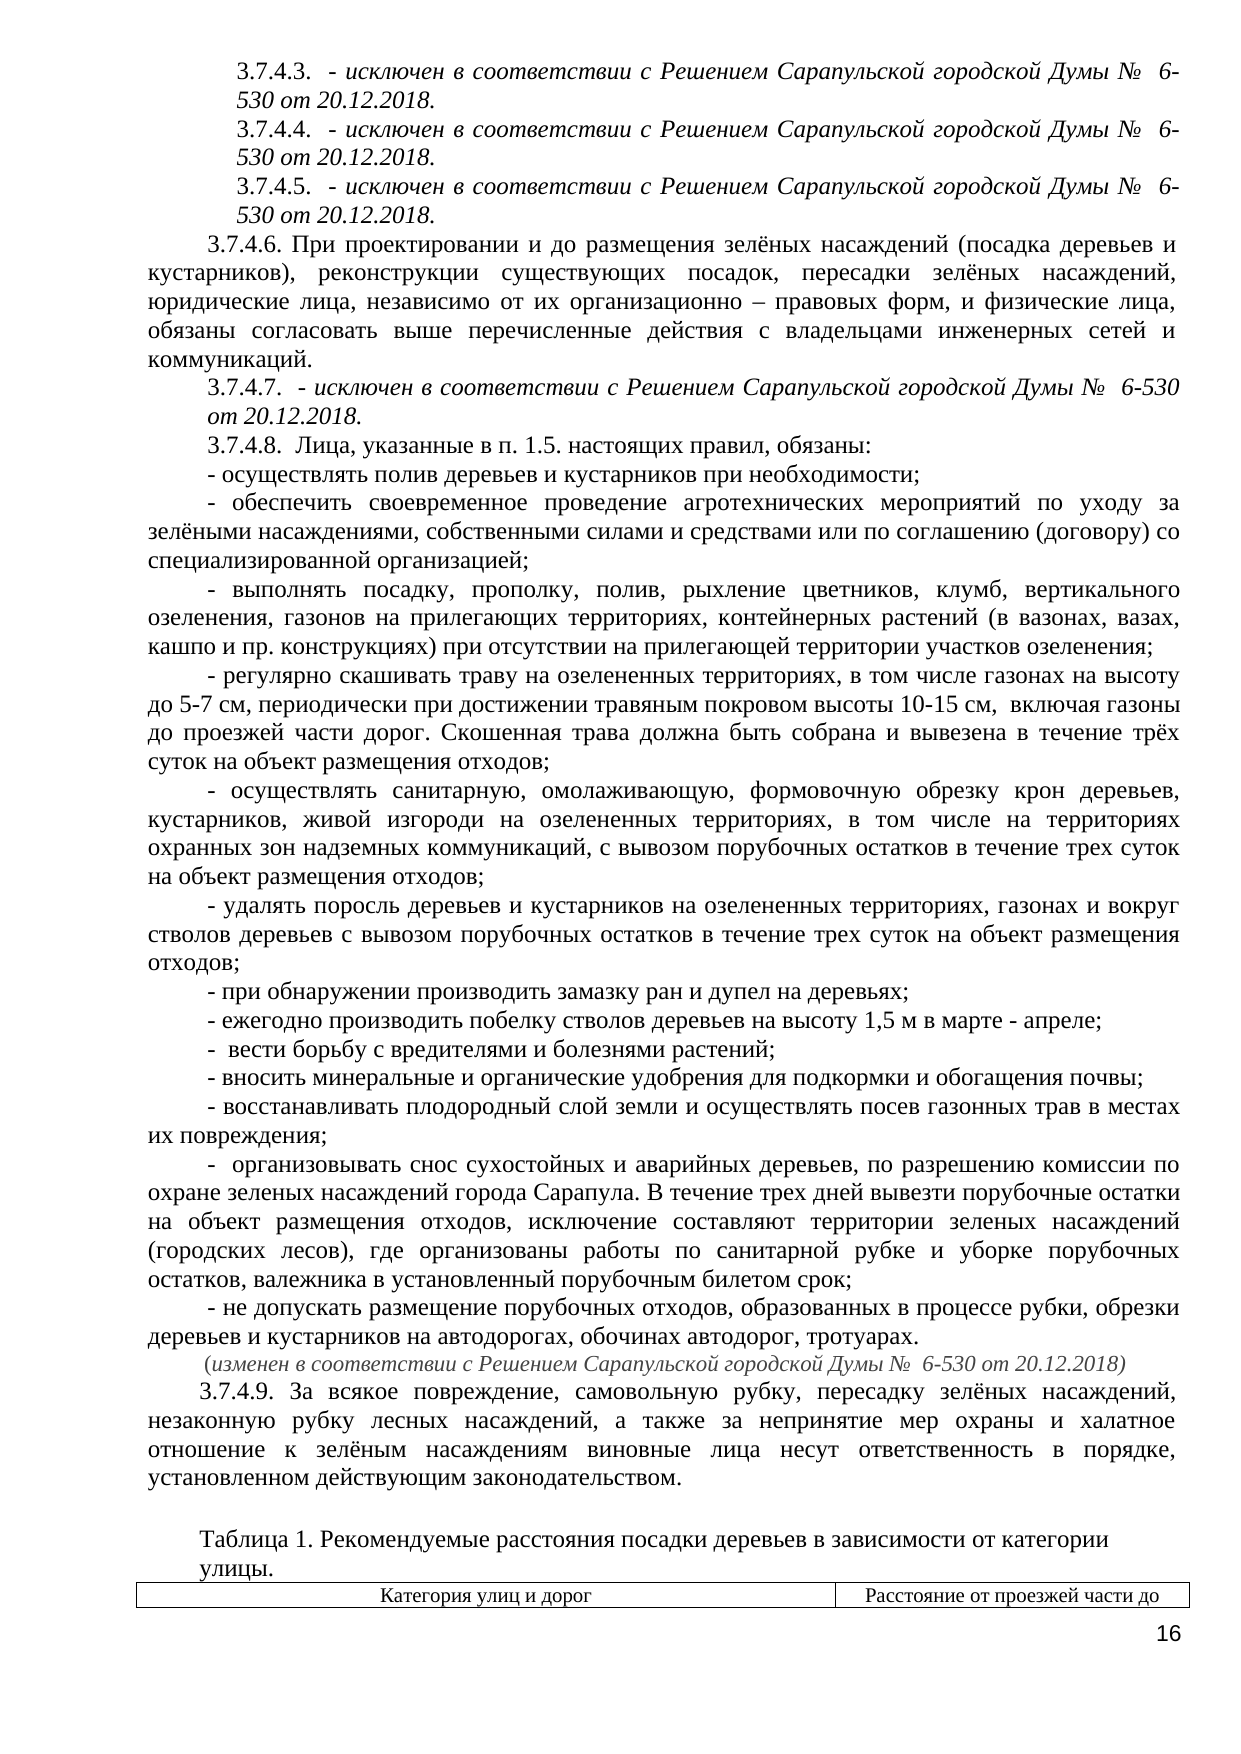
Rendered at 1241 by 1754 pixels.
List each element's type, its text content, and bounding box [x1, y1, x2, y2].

text - осуществлять полив деревьев и кустарников при необходимости; [148, 459, 1181, 487]
text 3.7.4.6. При проектировании и до размещения зелёных насаждений (посадка деревьев и кустарников), реконструкции существующих посадок, пересадки зелёных насаждений, юридические лица, независимо от их организационно – правовых форм, и физические лица, обязаны согласовать выше перечисленные действия с владельцами инженерных сетей и коммуникаций. [148, 229, 1177, 372]
text - удалять поросль деревьев и кустарников на озелененных территориях, газонах и вокруг стволов деревьев с вывозом порубочных остатков в течение трех суток на объект размещения отходов; [148, 890, 1181, 976]
text - не допускать размещение порубочных отходов, образованных в процессе рубки, обрезки деревьев и кустарников на автодорогах, обочинах автодорог, тротуарах. [148, 1292, 1181, 1350]
text - организовывать снос сухостойных и аварийных деревьев, по разрешению комиссии по охране зеленых насаждений города Сарапула. В течение трех дней вывезти порубочные остатки на объект размещения отходов, исключение составляют территории зеленых насаждений (городских лесов), где организованы работы по санитарной рубке и уборке порубочных остатков, валежника в установленный порубочным билетом срок; [148, 1149, 1181, 1292]
text - регулярно скашивать траву на озелененных территориях, в том числе газонах на высоту до 5-7 см, периодически при достижении травяным покровом высоты 10-15 см, включая газоны до проезжей части дорог. Скошенная трава должна быть собрана и вывезена в течение трёх суток на объект размещения отходов; [148, 660, 1181, 775]
text 3.7.4.7. - исключен в соответствии с Решением Сарапульской городской Думы № 6-530 от 20.12.2018. [207, 372, 1181, 430]
text (изменен в соответствии с Решением Сарапульской городской Думы № 6-530 от 20.12.2018) [148, 1350, 1181, 1376]
text 3.7.4.3. - исключен в соответствии с Решением Сарапульской городской Думы № 6-530 от 20.12.2018. [236, 56, 1181, 114]
text - вносить минеральные и органические удобрения для подкормки и обогащения почвы; [148, 1062, 1181, 1091]
text - при обнаружении производить замазку ран и дупел на деревьях; [148, 976, 1181, 1005]
text - ежегодно производить побелку стволов деревьев на высоту 1,5 м в марте - апреле; [148, 1005, 1181, 1034]
text - выполнять посадку, прополку, полив, рыхление цветников, клумб, вертикального озеленения, газонов на прилегающих территориях, контейнерных растений (в вазонах, вазах, кашпо и пр. конструкциях) при отсутствии на прилегающей территории участков озеленения; [148, 574, 1181, 660]
text 3.7.4.5. - исключен в соответствии с Решением Сарапульской городской Думы № 6-530 от 20.12.2018. [236, 171, 1181, 229]
text - обеспечить своевременное проведение агротехнических мероприятий по уходу за зелёными насаждениями, собственными силами и средствами или по соглашению (договору) со специализированной организацией; [148, 487, 1181, 574]
text Таблица 1. Рекомендуемые расстояния посадки деревьев в зависимости от категории улицы. [199, 1524, 1181, 1582]
text 3.7.4.4. - исключен в соответствии с Решением Сарапульской городской Думы № 6-530 от 20.12.2018. [236, 114, 1181, 171]
text - вести борьбу с вредителями и болезнями растений; [148, 1034, 1181, 1062]
text 3.7.4.9. За всякое повреждение, самовольную рубку, пересадку зелёных насаждений, незаконную рубку лесных насаждений, а также за непринятие мер охраны и халатное отношение к зелёным насаждениям виновные лица несут ответственность в порядке, установленном действующим законодательством. [148, 1376, 1177, 1491]
text - восстанавливать плодородный слой земли и осуществлять посев газонных трав в местах их повреждения; [148, 1091, 1181, 1149]
text - осуществлять санитарную, омолаживающую, формовочную обрезку крон деревьев, кустарников, живой изгороди на озелененных территориях, в том числе на территориях охранных зон надземных коммуникаций, с вывозом порубочных остатков в течение трех суток на объект размещения отходов; [148, 775, 1181, 890]
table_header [137, 1583, 835, 1607]
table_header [836, 1583, 1189, 1607]
text 3.7.4.8. Лица, указанные в п. 1.5. настоящих правил, обязаны: [207, 430, 1181, 459]
